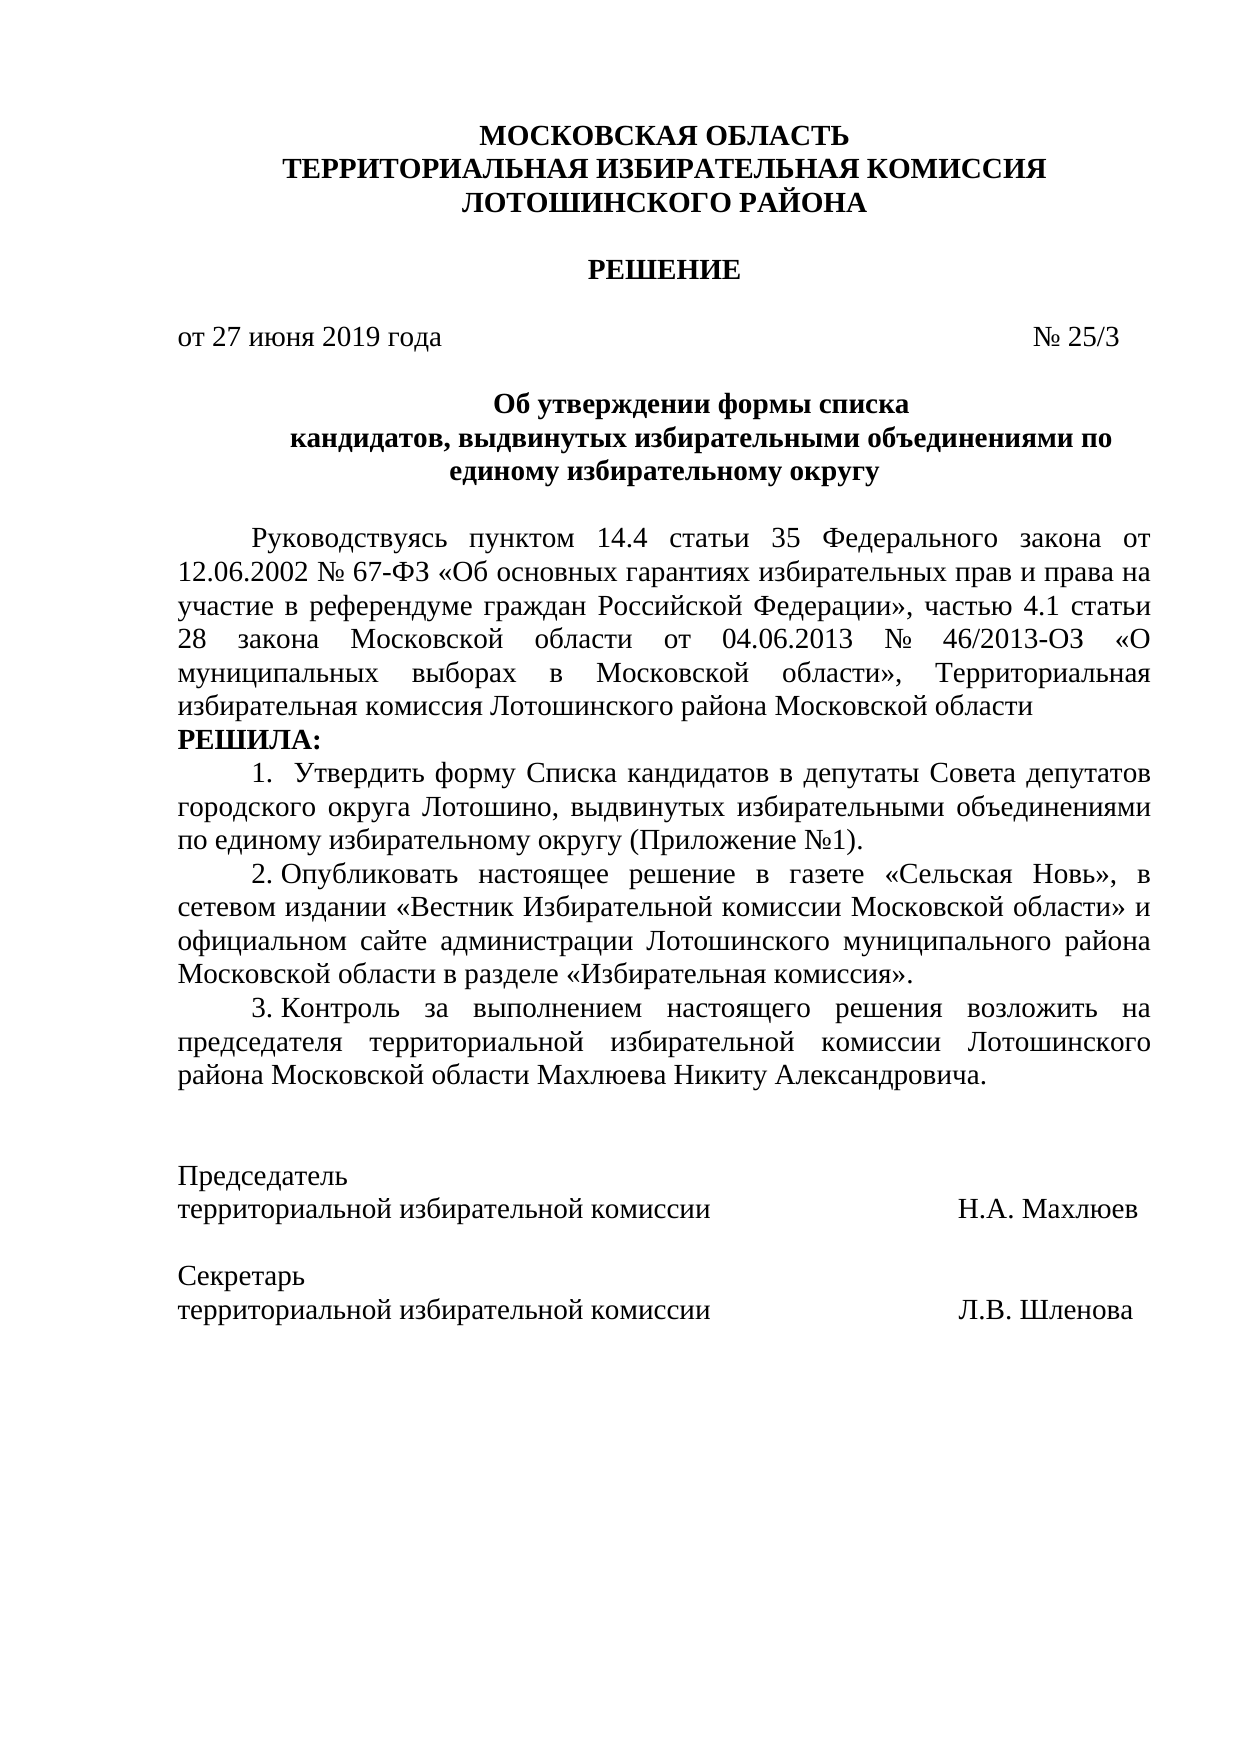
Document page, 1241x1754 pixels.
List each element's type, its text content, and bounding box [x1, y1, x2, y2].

text ТЕРРИТОРИАЛЬНАЯ ИЗБИРАТЕЛЬНАЯ КОМИССИЯ [177, 152, 1152, 185]
text 2. Опубликовать настоящее решение в газете «Сельская Новь», в сетевом издании «Вестник Избирательной комиссии Московской области» и официальном сайте администрации Лотошинского муниципального района Московской области в разделе «Избирательная комиссия». [177, 856, 1152, 990]
text ЛОТОШИНСКОГО РАЙОНА [177, 185, 1152, 219]
text 1. Утвердить форму Списка кандидатов в депутаты Совета депутатов городского округа Лотошино, выдвинутых избирательными объединениями по единому избирательному округу (Приложение №1). [177, 755, 1152, 856]
text территориальной избирательной комиссии Л.В. Шленова [177, 1292, 1152, 1326]
text 3. Контроль за выполнением настоящего решения возложить на председателя территориальной избирательной комиссии Лотошинского района Московской области Махлюева Никиту Александровича. [177, 990, 1152, 1091]
text МОСКОВСКАЯ ОБЛАСТЬ [177, 118, 1152, 152]
text РЕШЕНИЕ [177, 252, 1152, 286]
text РЕШИЛА: [177, 722, 1152, 755]
text Председатель [177, 1158, 1152, 1191]
text Секретарь [177, 1258, 1152, 1292]
text Руководствуясь пунктом 14.4 статьи 35 Федерального закона от 12.06.2002 № 67-ФЗ «Об основных гарантиях избирательных прав и права на участие в референдуме граждан Российской Федерации», частью 4.1 статьи 28 закона Московской области от 04.06.2013 № 46/2013-ОЗ «О муниципальных выборах в Московской области», Территориальная избирательная комиссия Лотошинского района Московской области [177, 521, 1152, 722]
text территориальной избирательной комиссии Н.А. Махлюев [177, 1191, 1152, 1225]
text от 27 июня 2019 года № 25/3 [177, 319, 1152, 353]
text кандидатов, выдвинутых избирательными объединениями по единому избирательному округу [177, 420, 1152, 487]
text Об утверждении формы списка [177, 386, 1152, 420]
